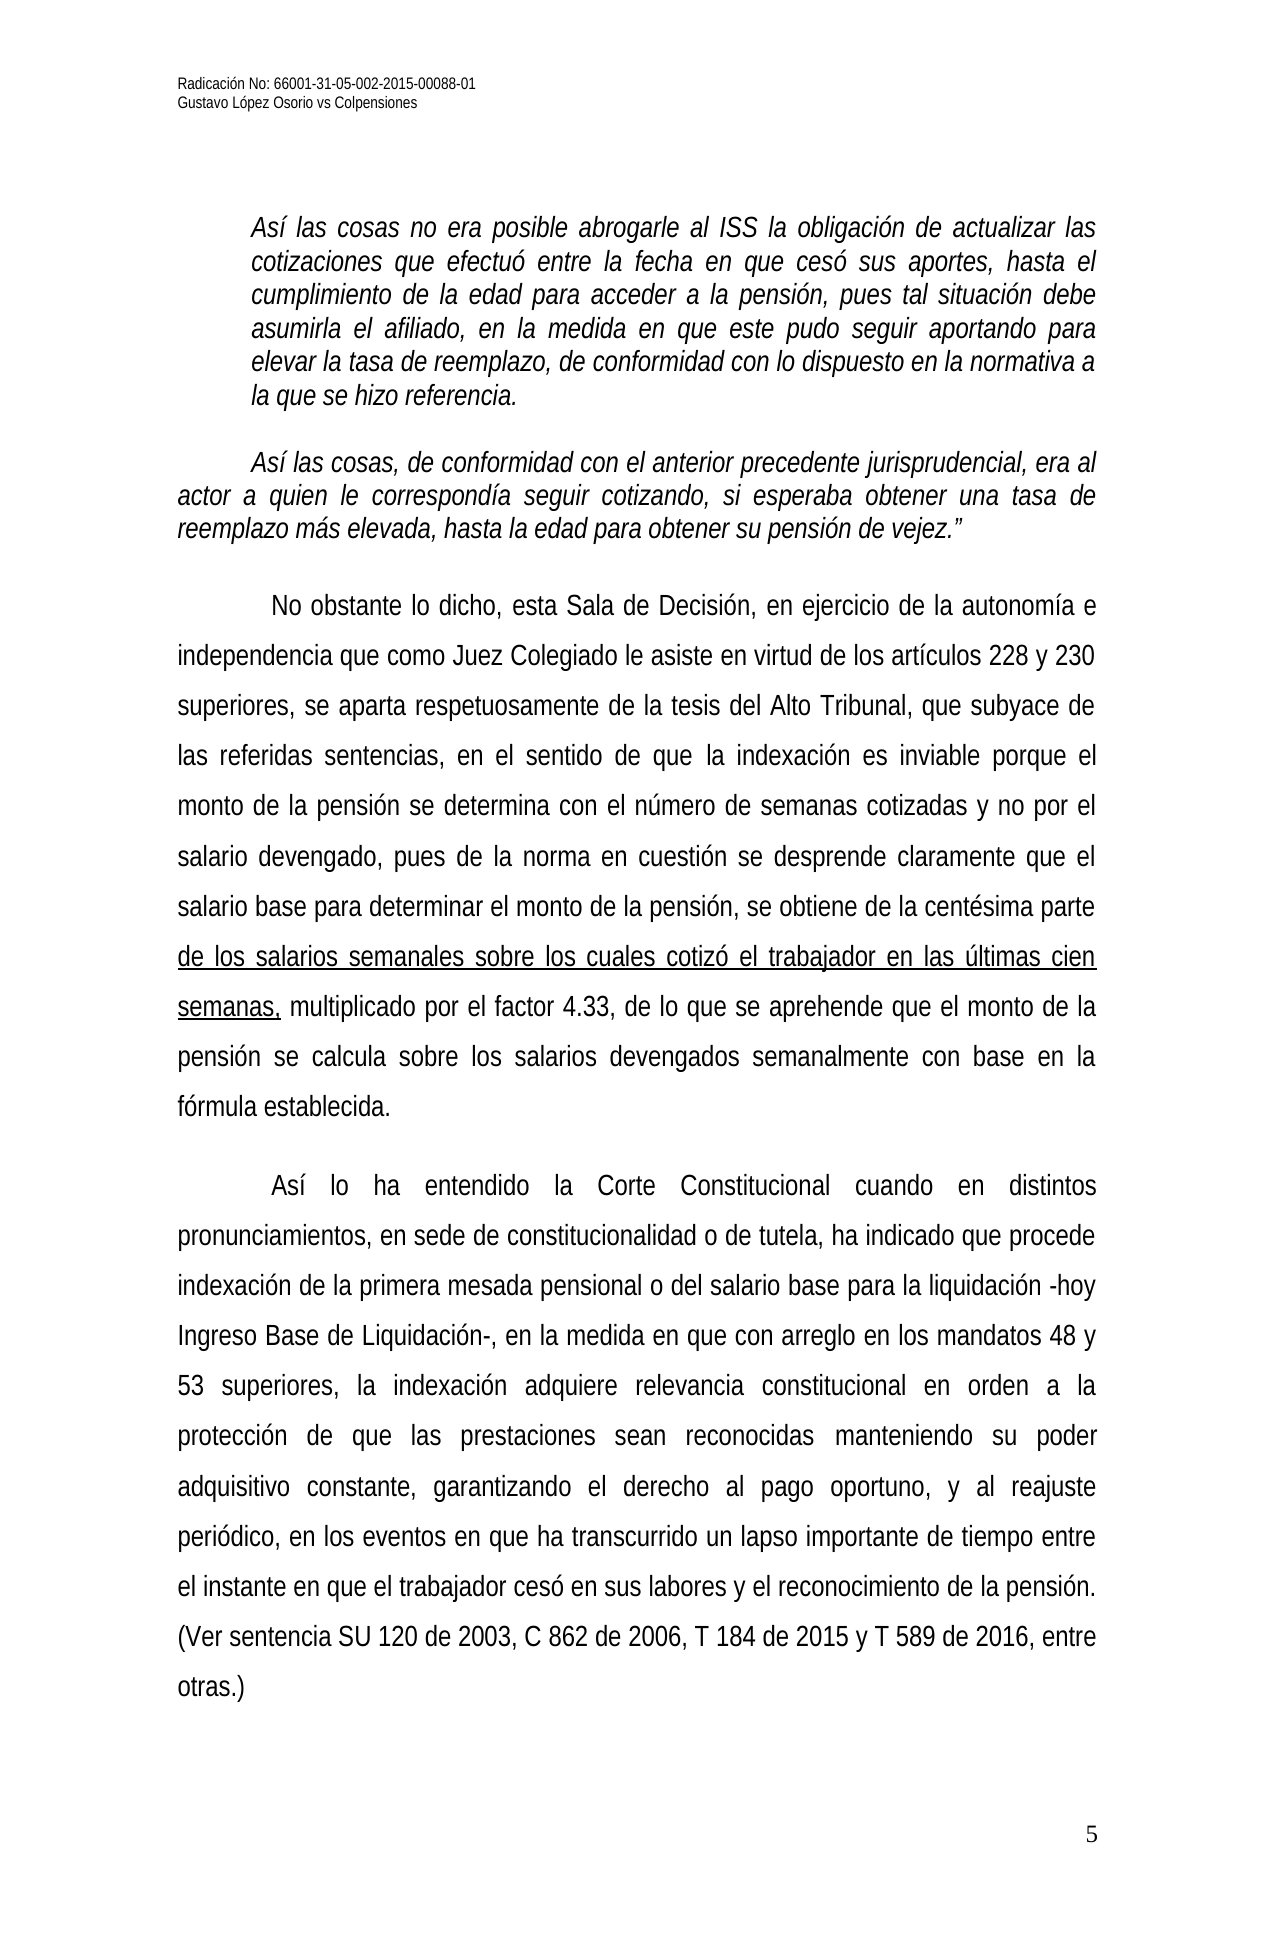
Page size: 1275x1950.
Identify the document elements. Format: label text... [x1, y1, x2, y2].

text Así lo ha entendido la Corte Constitucional cuando en distintos pronunciamientos, en sede de constitucionalidad o de tutela, ha indicado que procede indexación de la primera mesada pensional o del salario base para la liquidación -hoy Ingreso Base de Liquidación-, en la medida en que con arreglo en los mandatos 48 y 53 superiores, la indexación adquiere relevancia constitucional en orden a la protección de que las prestaciones sean reconocidas manteniendo su poder adquisitivo constante, garantizando el derecho al pago oportuno, y al reajuste periódico, en los eventos en que ha transcurrido un lapso importante de tiempo entre el instante en que el trabajador cesó en sus labores y el reconocimiento de la pensión. (Ver sentencia SU 120 de 2003, C 862 de 2006, T 184 de 2015 y T 589 de 2016, entre otras.) [177, 1168, 1098, 1702]
text Así las cosas, de conformidad con el anterior precedente jurisprudencial, era al actor a quien le correspondía seguir cotizando, si esperaba obtener una tasa de reemplazo más elevada, hasta la edad para obtener su pensión de vejez.” [177, 445, 1098, 545]
text No obstante lo dicho, esta Sala de Decisión, en ejercicio de la autonomía e independencia que como Juez Colegiado le asiste en virtud de los artículos 228 y 230 superiores, se aparta respetuosamente de la tesis del Alto Tribunal, que subyace de las referidas sentencias, en el sentido de que la indexación es inviable porque el monto de la pensión se determina con el número de semanas cotizadas y no por el salario devengado, pues de la norma en cuestión se desprende claramente que el salario base para determinar el monto de la pensión, se obtiene de la centésima parte de los salarios semanales sobre los cuales cotizó el trabajador en las últimas cien semanas, multiplicado por el factor 4.33, de lo que se aprehende que el monto de la pensión se calcula sobre los salarios devengados semanalmente con base en la fórmula establecida. [177, 588, 1098, 1123]
text Así las cosas no era posible abrogarle al ISS la obligación de actualizar las cotizaciones que efectuó entre la fecha en que cesó sus aportes, hasta el cumplimiento de la edad para acceder a la pensión, pues tal situación debe asumirla el afiliado, en la medida en que este pudo seguir aportando para elevar la tasa de reemplazo, de conformidad con lo dispuesto en la normativa a la que se hizo referencia. [251, 211, 1098, 411]
